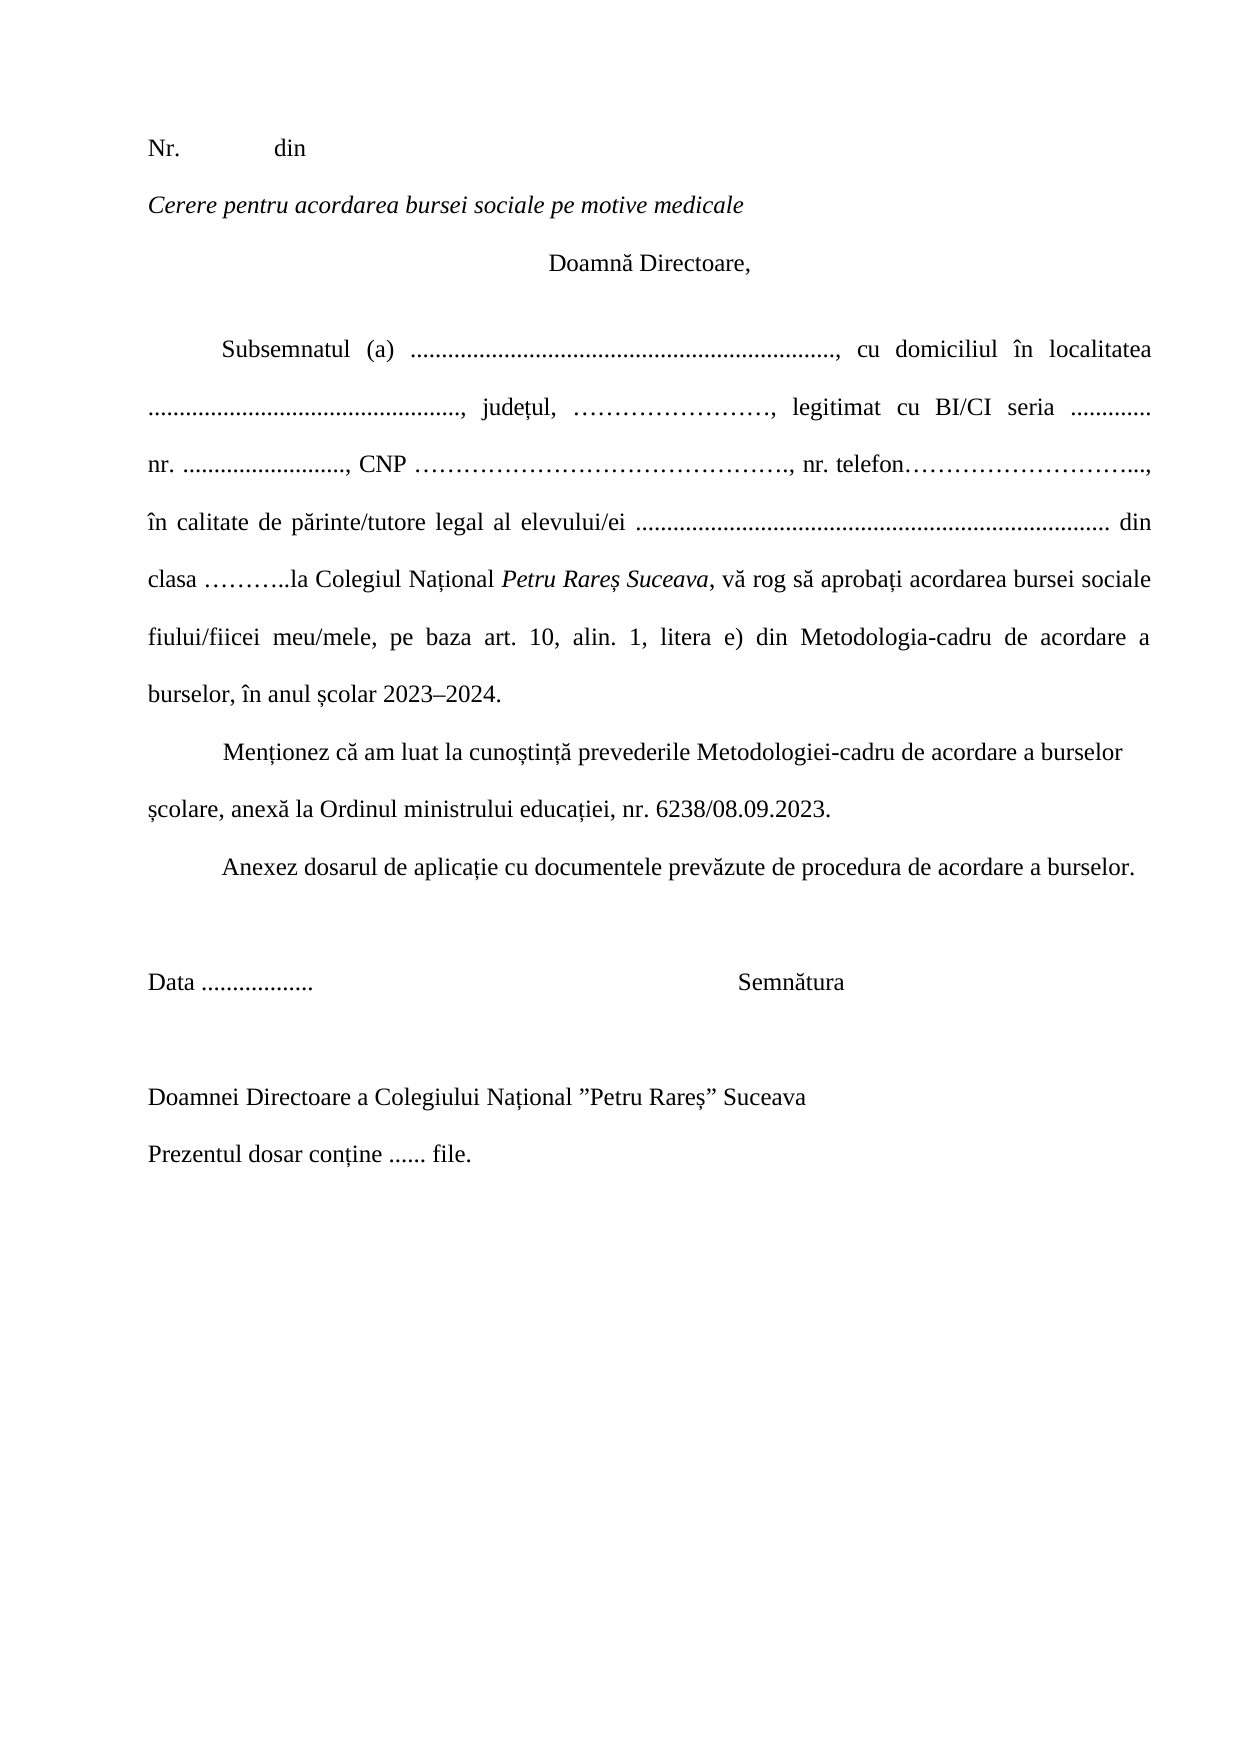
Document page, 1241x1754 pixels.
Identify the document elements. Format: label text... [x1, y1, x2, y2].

text Cerere pentru acordarea bursei sociale pe motive medicale [148, 190, 1152, 219]
text Subsemnatul (a) ...................................................................., cu domiciliul în localitatea .................................................., județul, ……………………, legitimat cu BI/CI seria ............. nr. .........................., CNP ………………………………………., nr. telefon………………………..., în calitate de părinte/tutore legal al elevului/ei ............................................................................ din clasa ………..la Colegiul Național Petru Rareș Suceava, vă rog să aprobați acordarea bursei sociale fiului/fiicei meu/mele, pe baza art. 10, alin. 1, litera e) din Metodologia-cadru de acordare a burselor, în anul școlar 2023–2024. [148, 334, 1152, 708]
text Prezentul dosar conține ...... file. [148, 1139, 1152, 1168]
text Menționez că am luat la cunoștință prevederile Metodologiei-cadru de acordare a burselor școlare, anexă la Ordinul ministrului educației, nr. 6238/08.09.2023. [148, 737, 1152, 823]
text Nr. din [148, 133, 1152, 162]
text Doamnă Directoare, [148, 248, 1152, 277]
text Doamnei Directoare a Colegiului Național ”Petru Rareș” Suceava [148, 1082, 1152, 1110]
text Data .................. Semnătura [148, 967, 1152, 995]
text Anexez dosarul de aplicație cu documentele prevăzute de procedura de acordare a burselor. [148, 852, 1152, 880]
